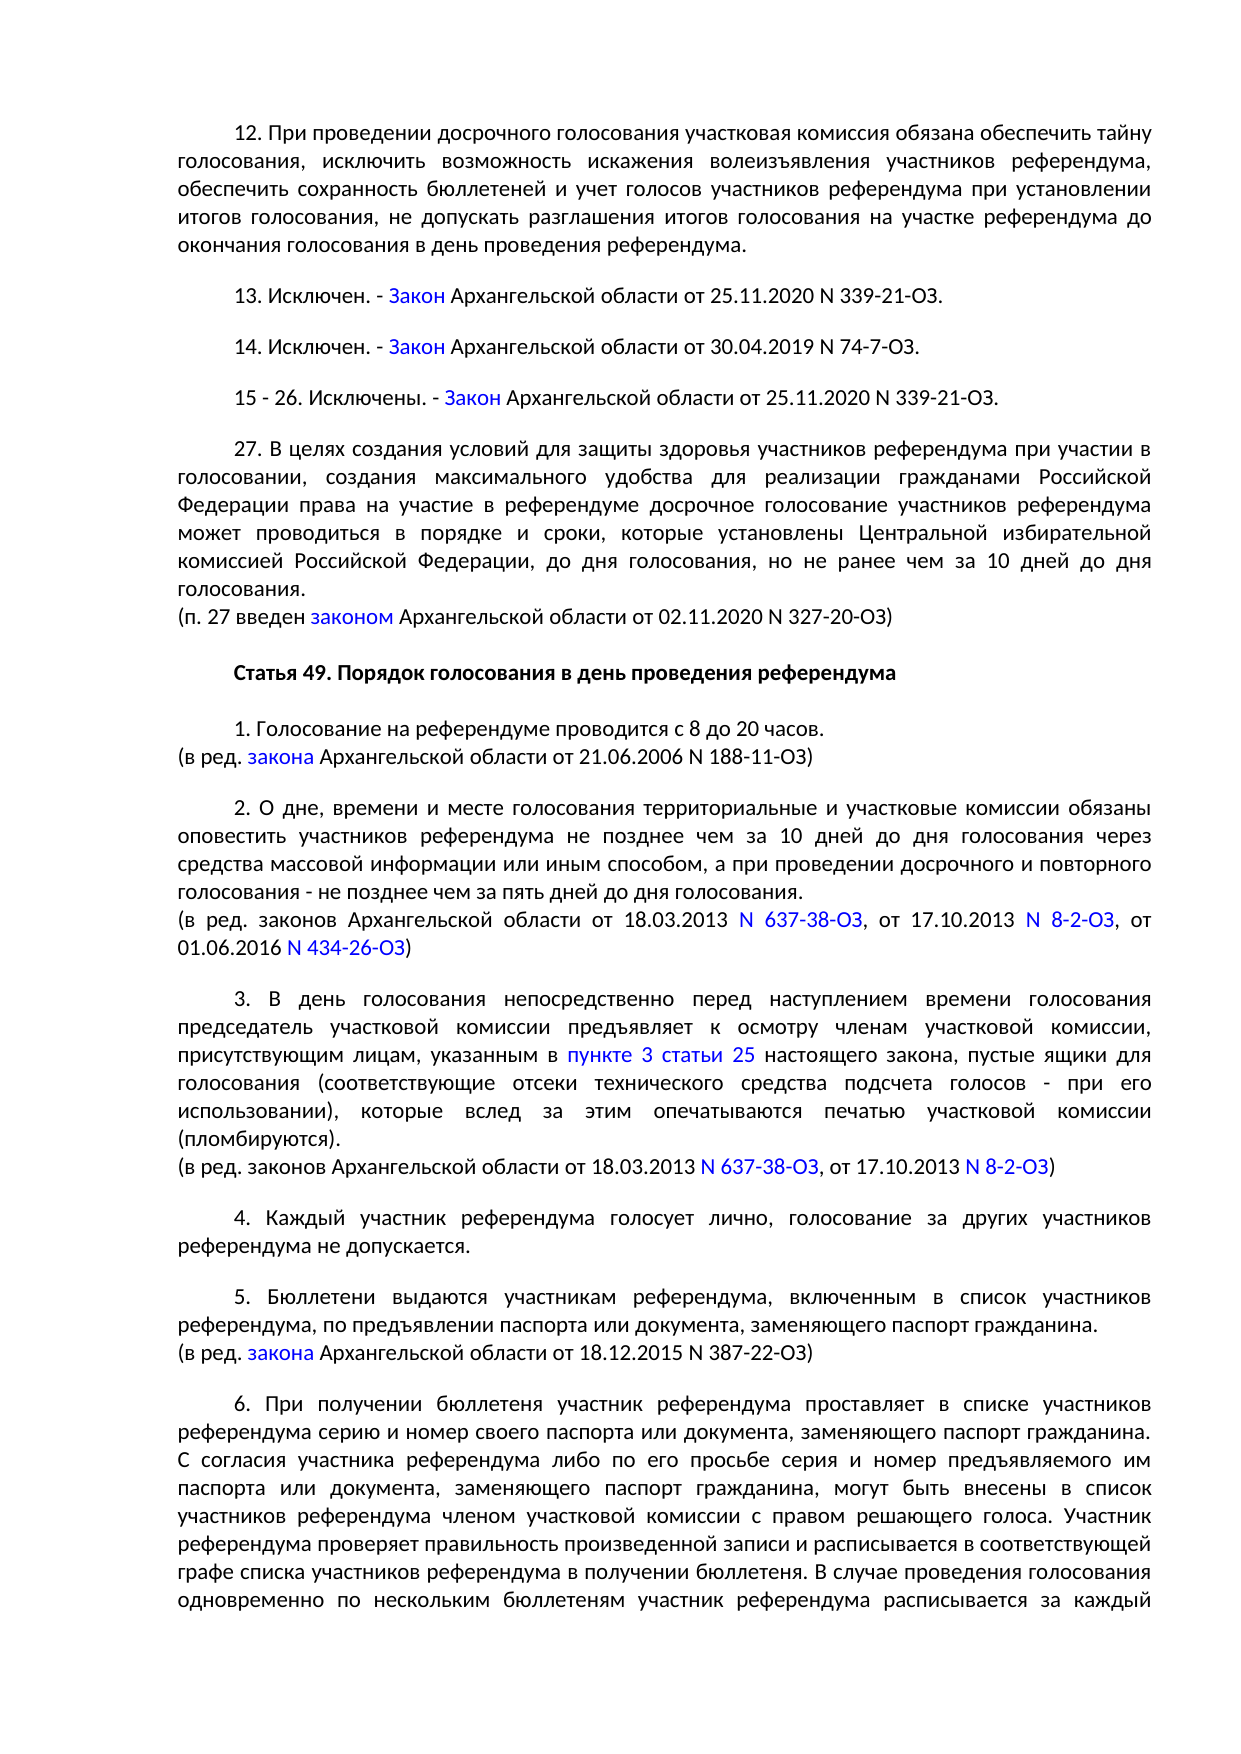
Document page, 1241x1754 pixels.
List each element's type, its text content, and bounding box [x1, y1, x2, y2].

text (в ред. закона Архангельской области от 18.12.2015 N 387-22-ОЗ) [177, 1338, 1152, 1366]
text 1. Голосование на референдуме проводится с 8 до 20 часов. [177, 714, 1152, 742]
text 3. В день голосования непосредственно перед наступлением времени голосования председатель участковой комиссии предъявляет к осмотру членам участковой комиссии, присутствующим лицам, указанным в пункте 3 статьи 25 настоящего закона, пустые ящики для голосования (соответствующие отсеки технического средства подсчета голосов - при его использовании), которые вслед за этим опечатываются печатью участковой комиссии (пломбируются). [177, 984, 1152, 1152]
text (п. 27 введен законом Архангельской области от 02.11.2020 N 327-20-ОЗ) [177, 602, 1152, 630]
text 15 - 26. Исключены. - Закон Архангельской области от 25.11.2020 N 339-21-ОЗ. [177, 383, 1152, 411]
text 5. Бюллетени выдаются участникам референдума, включенным в список участников референдума, по предъявлении паспорта или документа, заменяющего паспорт гражданина. [177, 1282, 1152, 1338]
text (в ред. закона Архангельской области от 21.06.2006 N 188-11-ОЗ) [177, 742, 1152, 770]
text (в ред. законов Архангельской области от 18.03.2013 N 637-38-ОЗ, от 17.10.2013 N 8-2-ОЗ, от 01.06.2016 N 434-26-ОЗ) [177, 905, 1152, 961]
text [177, 1389, 1152, 1613]
title Статья 49. Порядок голосования в день проведения референдума [177, 658, 1152, 686]
text 14. Исключен. - Закон Архангельской области от 30.04.2019 N 74-7-ОЗ. [177, 332, 1152, 360]
text 2. О дне, времени и месте голосования территориальные и участковые комиссии обязаны оповестить участников референдума не позднее чем за 10 дней до дня голосования через средства массовой информации или иным способом, а при проведении досрочного и повторного голосования - не позднее чем за пять дней до дня голосования. [177, 793, 1152, 905]
text (в ред. законов Архангельской области от 18.03.2013 N 637-38-ОЗ, от 17.10.2013 N 8-2-ОЗ) [177, 1152, 1152, 1180]
text 27. В целях создания условий для защиты здоровья участников референдума при участии в голосовании, создания максимального удобства для реализации гражданами Российской Федерации права на участие в референдуме досрочное голосование участников референдума может проводиться в порядке и сроки, которые установлены Центральной избирательной комиссией Российской Федерации, до дня голосования, но не ранее чем за 10 дней до дня голосования. [177, 434, 1152, 602]
text 12. При проведении досрочного голосования участковая комиссия обязана обеспечить тайну голосования, исключить возможность искажения волеизъявления участников референдума, обеспечить сохранность бюллетеней и учет голосов участников референдума при установлении итогов голосования, не допускать разглашения итогов голосования на участке референдума до окончания голосования в день проведения референдума. [177, 118, 1152, 258]
text 13. Исключен. - Закон Архангельской области от 25.11.2020 N 339-21-ОЗ. [177, 281, 1152, 309]
text 4. Каждый участник референдума голосует лично, голосование за других участников референдума не допускается. [177, 1203, 1152, 1259]
